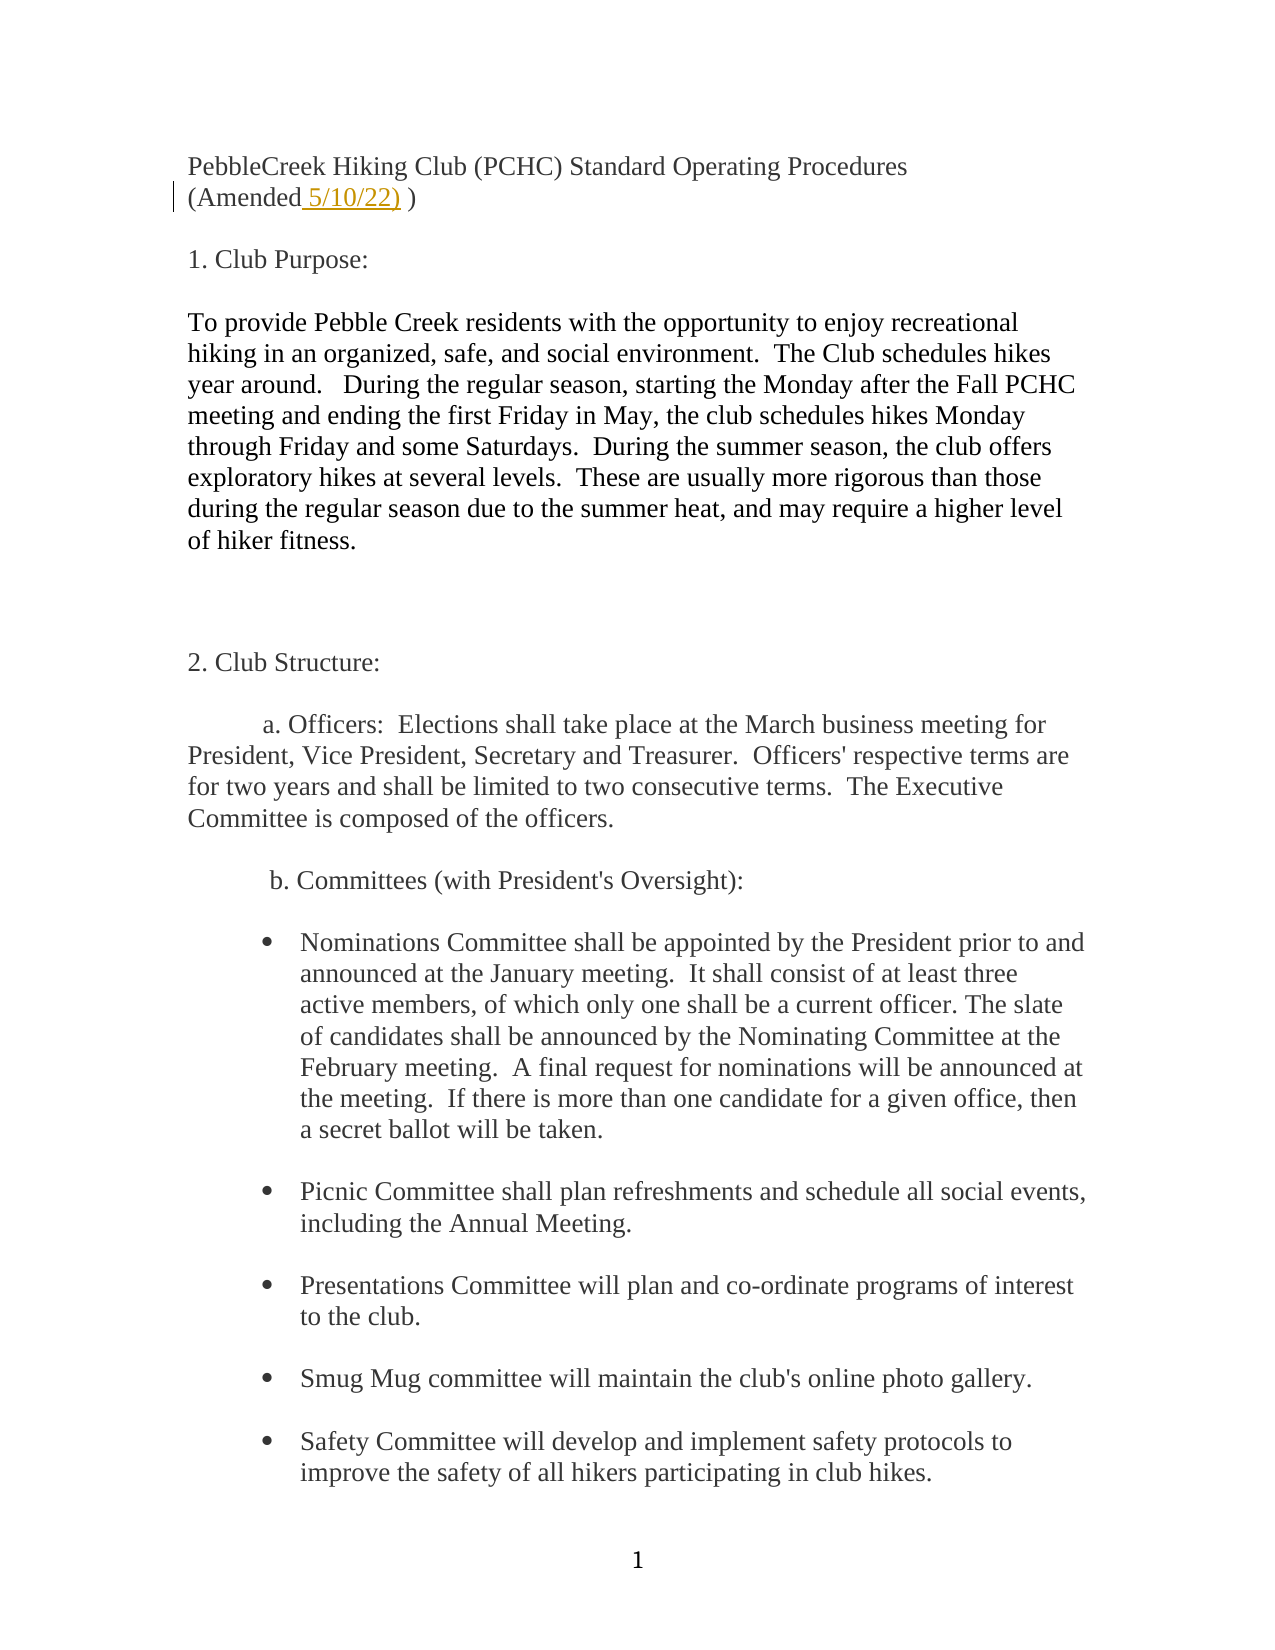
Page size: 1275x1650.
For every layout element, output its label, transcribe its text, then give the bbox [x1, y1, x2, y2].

list Nominations Committee shall be appointed by the President prior to and announced at the January meeting. It shall consist of at least three active members, of which only one shall be a current officer. The slate of candidates shall be announced by the Nominating Committee at the February meeting. A final request for nominations will be announced at the meeting. If there is more than one candidate for a given office, then a secret ballot will be taken. [262, 926, 1087, 1144]
text 2. Club Structure: [187, 646, 1087, 677]
list Presentations Committee will plan and co-ordinate programs of interest to the club. [262, 1269, 1087, 1331]
list Safety Committee will develop and implement safety protocols to improve the safety of all hikers participating in club hikes. [262, 1425, 1087, 1487]
text (Amended ) [187, 181, 1087, 212]
text PebbleCreek Hiking Club (PCHC) Standard Operating Procedures [187, 150, 1087, 181]
text 1. Club Purpose: [187, 243, 1087, 274]
text b. Committees (with President's Oversight): [187, 864, 1087, 895]
text a. Officers: Elections shall take place at the March business meeting for President, Vice President, Secretary and Treasurer. Officers' respective terms are for two years and shall be limited to two consecutive terms. The Executive Committee is composed of the officers. [187, 708, 1087, 833]
list Smug Mug committee will maintain the club's online photo gallery. [262, 1363, 1087, 1394]
text To provide Pebble Creek residents with the opportunity to enjoy recreational hiking in an organized, safe, and social environment. The Club schedules hikes year around. During the regular season, starting the Monday after the Fall PCHC meeting and ending the first Friday in May, the club schedules hikes Monday through Friday and some Saturdays. During the summer season, the club offers exploratory hikes at several levels. These are usually more rigorous than those during the regular season due to the summer heat, and may require a higher level of hiker fitness. [187, 306, 1087, 555]
list Picnic Committee shall plan refreshments and schedule all social events, including the Annual Meeting. [262, 1176, 1087, 1238]
